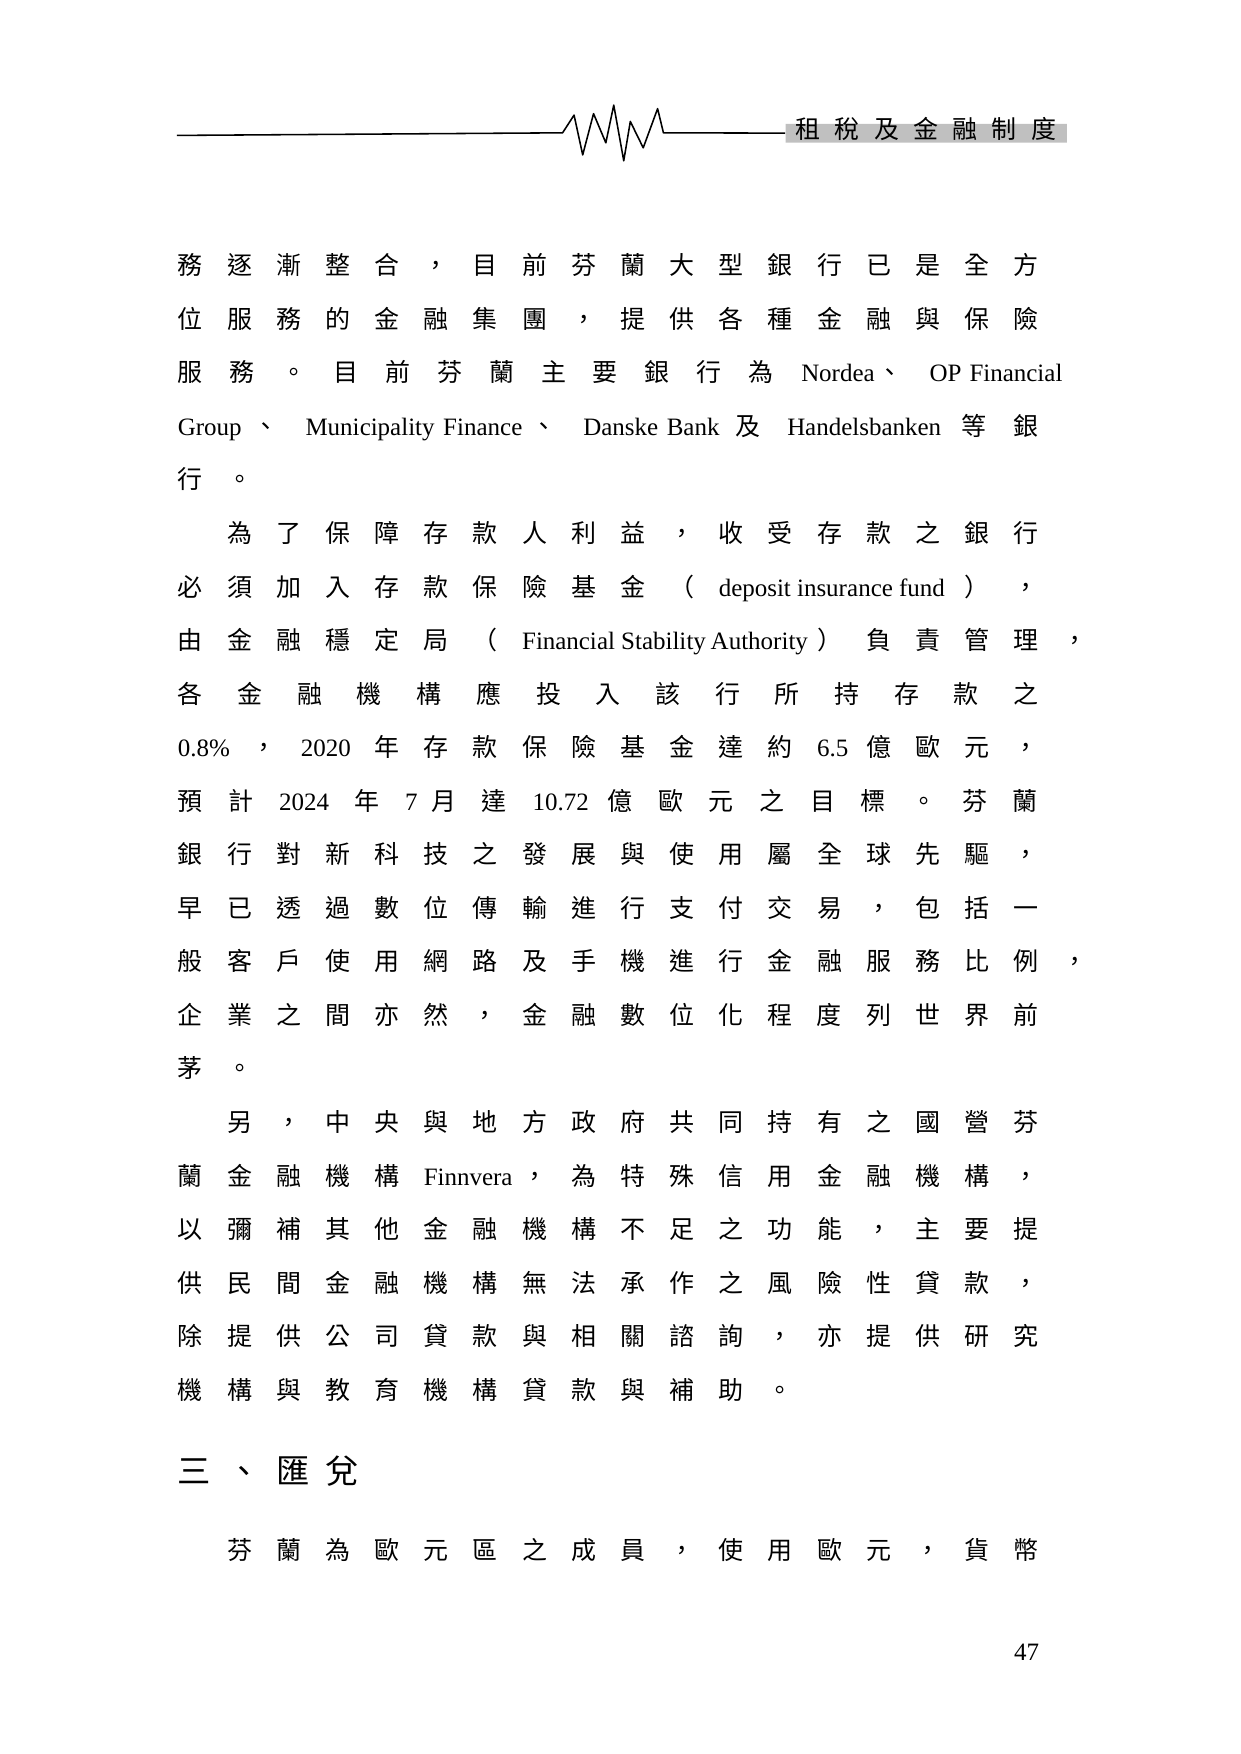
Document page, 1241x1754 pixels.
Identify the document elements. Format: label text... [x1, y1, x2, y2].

text 三、匯兌 [178, 1442, 1063, 1495]
text 另，中央與地方政府共同持有之國營芬蘭金融機構Finnvera，為特殊信用金融機構，以彌補其他金融機構不足之功能，主要提供民間金融機構無法承作之風險性貸款，除提供公司貸款與相關諮詢，亦提供研究機構與教育機構貸款與補助。 [178, 1094, 1063, 1415]
text 為了保障存款人利益，收受存款之銀行必須加入存款保險基金（deposit insurance fund），由金融穩定局（Financial Stability Authority）負責管理，各金融機構應投入該行所持存款之0.8%，2020年存款保險基金達約6.5億歐元，預計2024年7月達10.72億歐元之目標。芬蘭銀行對新科技之發展與使用屬全球先驅，早已透過數位傳輸進行支付交易，包括一般客戶使用網路及手機進行金融服務比例，企業之間亦然，金融數位化程度列世界前茅。 [178, 505, 1063, 1094]
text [178, 1522, 1063, 1576]
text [178, 237, 1063, 505]
